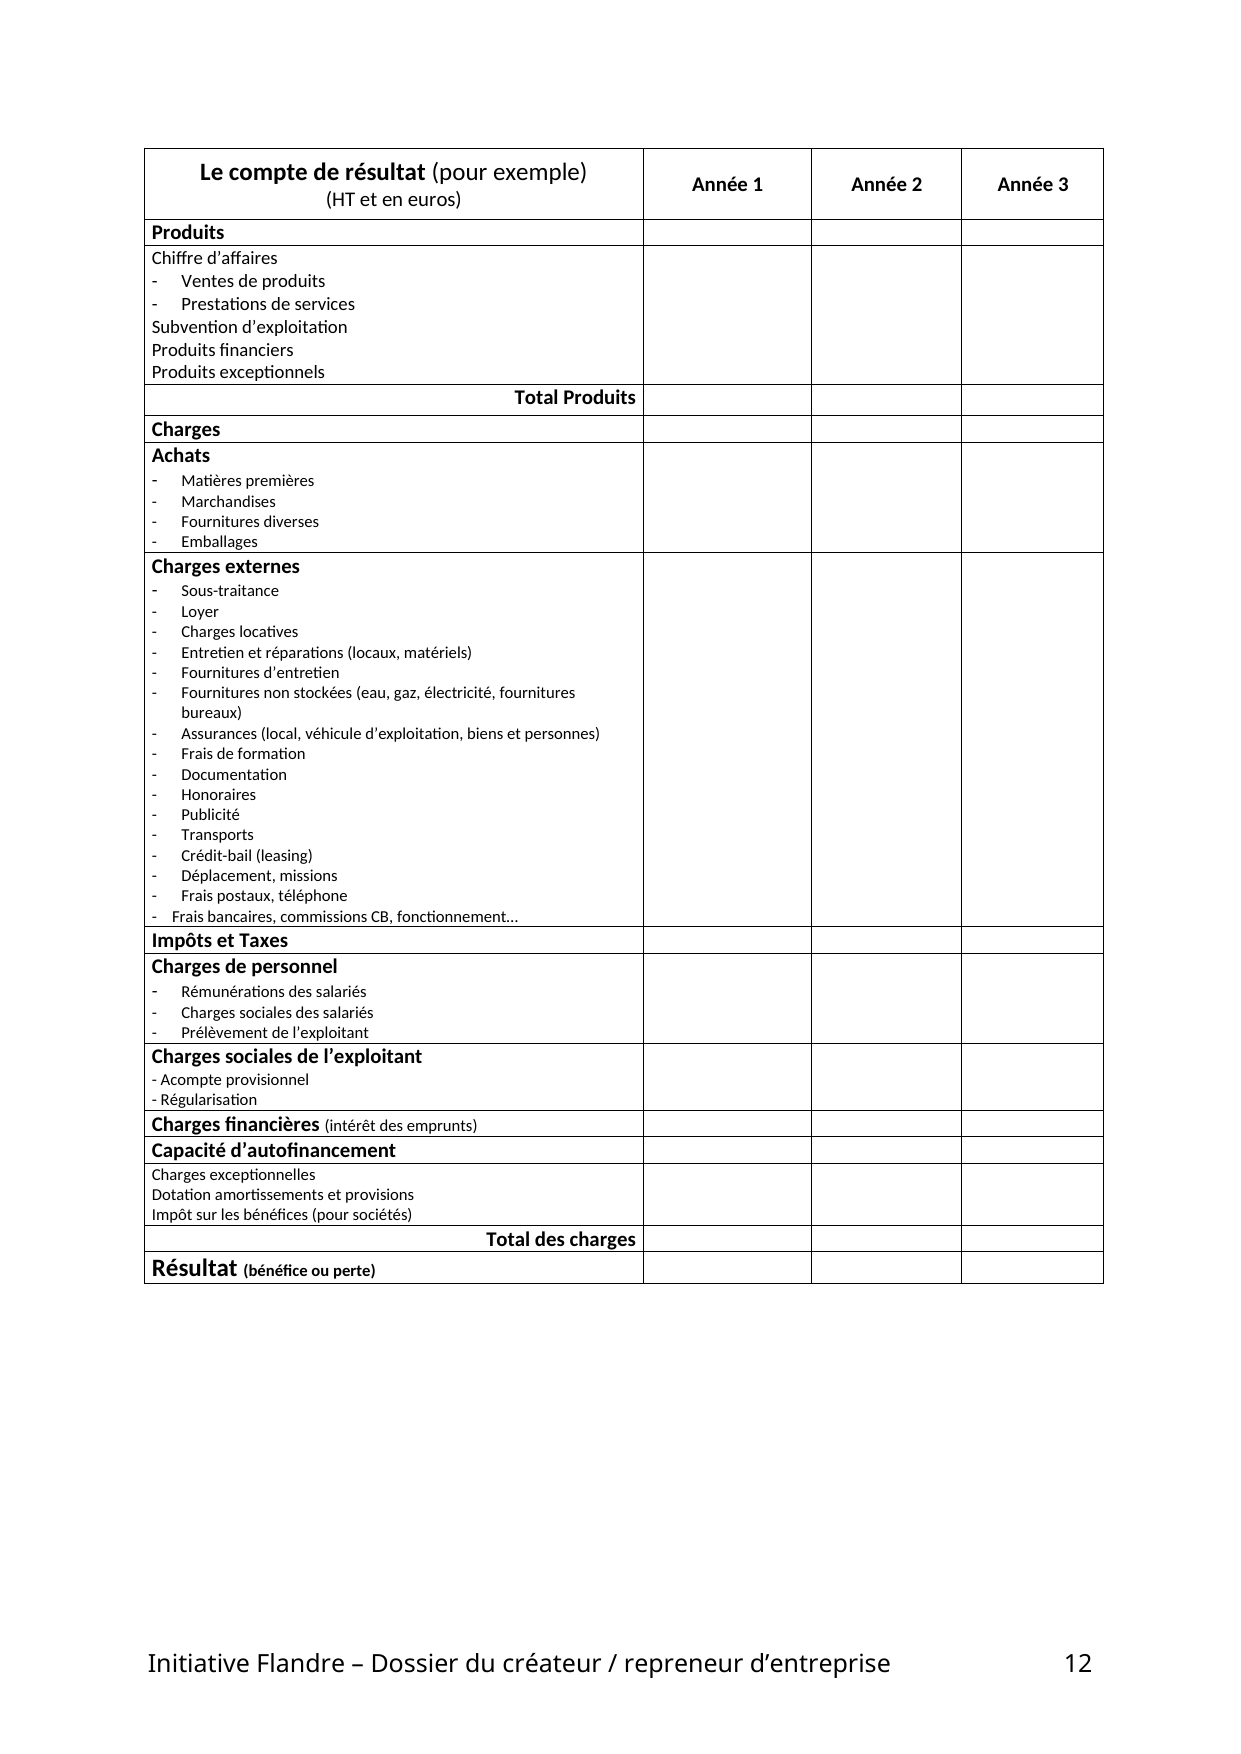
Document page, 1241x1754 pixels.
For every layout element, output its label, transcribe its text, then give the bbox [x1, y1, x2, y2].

table_cell [812, 220, 961, 245]
table_cell Capacité d’autofinancement [145, 1137, 643, 1163]
table_cell [962, 1164, 1103, 1225]
table_cell [644, 1164, 811, 1225]
table_cell Total des charges [145, 1226, 643, 1251]
table_cell [962, 1111, 1103, 1136]
table_cell [644, 443, 811, 552]
table_cell [644, 1252, 811, 1283]
table_cell [962, 1044, 1103, 1110]
table_cell [644, 1044, 811, 1110]
table_cell Résultat (bénéfice ou perte) [145, 1252, 643, 1283]
table_cell [644, 385, 811, 415]
table_header Année 3 [962, 149, 1103, 218]
table_cell [644, 954, 811, 1043]
table_cell [644, 246, 811, 383]
table_cell [812, 1252, 961, 1283]
table_cell [644, 220, 811, 245]
table_cell Charges sociales de l’exploitant - Acompte provisionnel - Régularisation [145, 1044, 643, 1110]
table_cell Charges de personnel - Rémunérations des salariés - Charges sociales des salariés - Prélèvement de l’exploitant [145, 954, 643, 1043]
table_cell Charges exceptionnelles Dotation amortissements et provisions Impôt sur les bénéfices (pour sociétés) [145, 1164, 643, 1225]
table_cell [644, 1226, 811, 1251]
table_cell [962, 1137, 1103, 1163]
table_cell [644, 1137, 811, 1163]
table_cell [962, 1252, 1103, 1283]
table_cell [644, 1111, 811, 1136]
table_cell [812, 443, 961, 552]
table_cell [812, 385, 961, 415]
table_cell Charges externes - Sous-traitance - Loyer - Charges locatives - Entretien et réparations (locaux, matériels) - Fournitures d’entretien - Fournitures non stockées (eau, gaz, électricité, fournitures bureaux) - Assurances (local, véhicule d’exploitation, biens et personnes) - Frais de formation - Documentation - Honoraires - Publicité - Transports - Crédit-bail (leasing) - Déplacement, missions - Frais postaux, téléphone - Frais bancaires, commissions CB, fonctionnement… [145, 553, 643, 926]
table_cell [962, 385, 1103, 415]
table_cell [812, 927, 961, 953]
table_cell [962, 553, 1103, 926]
table_header Année 1 [644, 149, 811, 218]
table_cell [644, 416, 811, 442]
table_cell [962, 1226, 1103, 1251]
table_cell [812, 1164, 961, 1225]
table_header Année 2 [812, 149, 961, 218]
table_cell [812, 1111, 961, 1136]
table_cell [812, 553, 961, 926]
table_cell [812, 246, 961, 383]
table_header Le compte de résultat (pour exemple) (HT et en euros) [145, 149, 643, 218]
table_cell [644, 927, 811, 953]
table_cell Achats - Matières premières - Marchandises - Fournitures diverses - Emballages [145, 443, 643, 552]
table_cell Charges financières (intérêt des emprunts) [145, 1111, 643, 1136]
table_cell [962, 416, 1103, 442]
table_cell [644, 553, 811, 926]
table_cell [962, 246, 1103, 383]
table_cell Chiffre d’affaires - Ventes de produits - Prestations de services Subvention d’exploitation Produits financiers Produits exceptionnels [145, 246, 643, 383]
table_cell Total Produits [145, 385, 643, 415]
table_cell [962, 220, 1103, 245]
table_cell [962, 927, 1103, 953]
table_cell Charges [145, 416, 643, 442]
table_cell [812, 1044, 961, 1110]
table_cell Impôts et Taxes [145, 927, 643, 953]
table_cell [962, 954, 1103, 1043]
table_cell Produits [145, 220, 643, 245]
table_cell [812, 1226, 961, 1251]
table_cell [962, 443, 1103, 552]
table_cell [812, 954, 961, 1043]
table_cell [812, 1137, 961, 1163]
table_cell [812, 416, 961, 442]
